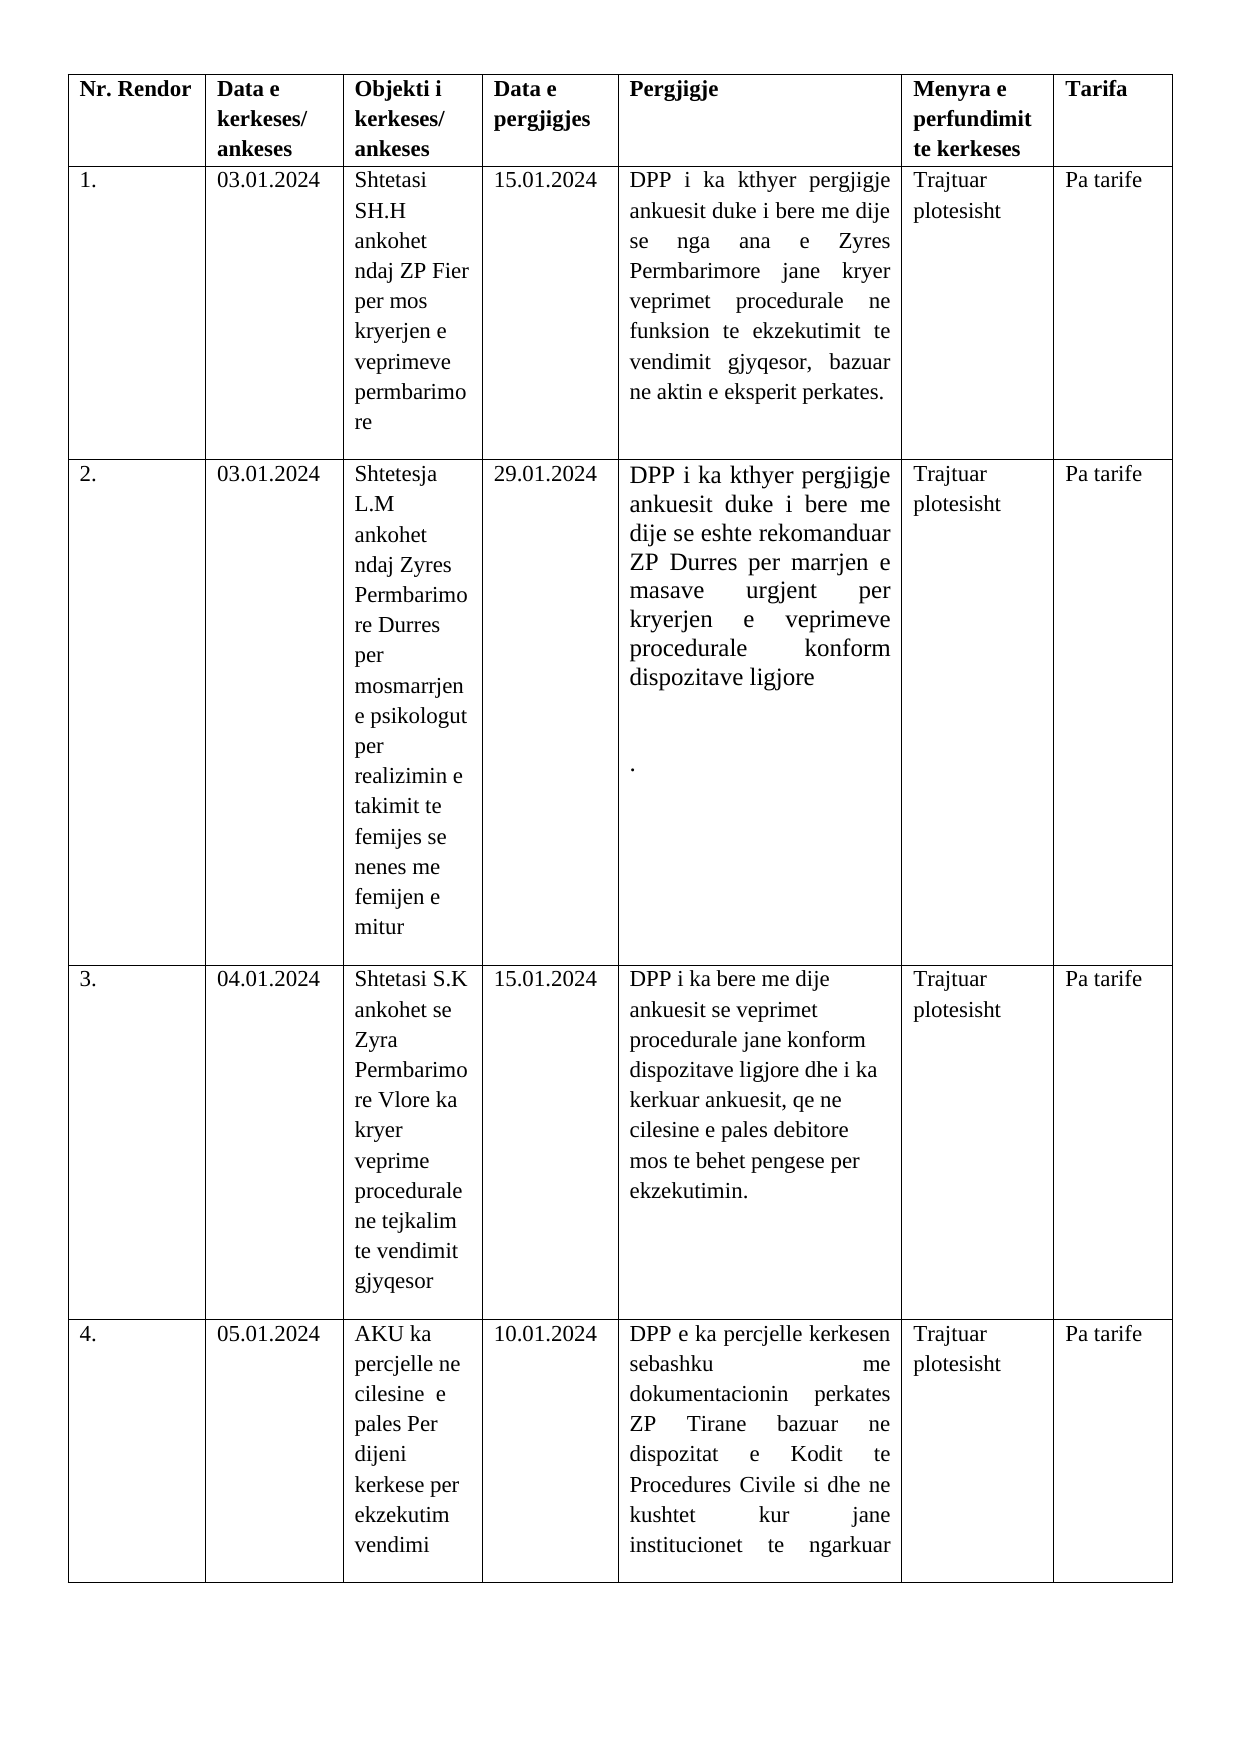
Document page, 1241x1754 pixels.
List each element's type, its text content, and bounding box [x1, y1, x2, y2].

table_cell 03.01.2024 [206, 460, 343, 964]
table_cell Shtetasi S.K ankohet se Zyra Permbarimore Vlore ka kryer veprime procedurale ne tejkalim te vendimit gjyqesor [344, 966, 482, 1319]
table_header Data e kerkeses/ ankeses [206, 75, 343, 166]
table_cell Pa tarife [1054, 966, 1172, 1319]
table_header Pergjigje [619, 75, 901, 166]
table_cell 04.01.2024 [206, 966, 343, 1319]
table_cell 4. [69, 1320, 205, 1582]
table_cell Pa tarife [1054, 167, 1172, 459]
table_header Data e pergjigjes [483, 75, 618, 166]
table_cell 05.01.2024 [206, 1320, 343, 1582]
table_cell Trajtuar plotesisht [902, 167, 1053, 459]
table_cell DPP i ka bere me dije ankuesit se veprimet procedurale jane konform dispozitave ligjore dhe i ka kerkuar ankuesit, qe ne cilesine e pales debitore mos te behet pengese per ekzekutimin. [619, 966, 901, 1319]
table_header Objekti i kerkeses/ ankeses [344, 75, 482, 166]
table_cell DPP i ka kthyer pergjigje ankuesit duke i bere me dije se eshte rekomanduar ZP Durres per marrjen e masave urgjent per kryerjen e veprimeve procedurale konform dispozitave ligjore . [619, 460, 901, 964]
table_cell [344, 1320, 482, 1582]
table_cell 15.01.2024 [483, 167, 618, 459]
table_header Tarifa [1054, 75, 1172, 166]
table_cell Pa tarife [1054, 1320, 1172, 1582]
table_cell 10.01.2024 [483, 1320, 618, 1582]
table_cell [619, 1320, 901, 1582]
table_cell 03.01.2024 [206, 167, 343, 459]
table_header Menyra e perfundimit te kerkeses [902, 75, 1053, 166]
table_cell DPP i ka kthyer pergjigje ankuesit duke i bere me dije se nga ana e Zyres Permbarimore jane kryer veprimet procedurale ne funksion te ekzekutimit te vendimit gjyqesor, bazuar ne aktin e eksperit perkates. [619, 167, 901, 459]
table_cell Trajtuar plotesisht [902, 460, 1053, 964]
table_cell Trajtuar plotesisht [902, 966, 1053, 1319]
table_cell Shtetasi SH.H ankohet ndaj ZP Fier per mos kryerjen e veprimeve permbarimore [344, 167, 482, 459]
table_header Nr. Rendor [69, 75, 205, 166]
table_cell 29.01.2024 [483, 460, 618, 964]
table_cell Shtetesja L.M ankohet ndaj Zyres Permbarimore Durres per mosmarrjen e psikologut per realizimin e takimit te femijes se nenes me femijen e mitur [344, 460, 482, 964]
table_cell 15.01.2024 [483, 966, 618, 1319]
table_cell 3. [69, 966, 205, 1319]
table_cell 1. [69, 167, 205, 459]
table_cell Trajtuar plotesisht [902, 1320, 1053, 1582]
table_cell 2. [69, 460, 205, 964]
table_cell Pa tarife [1054, 460, 1172, 964]
